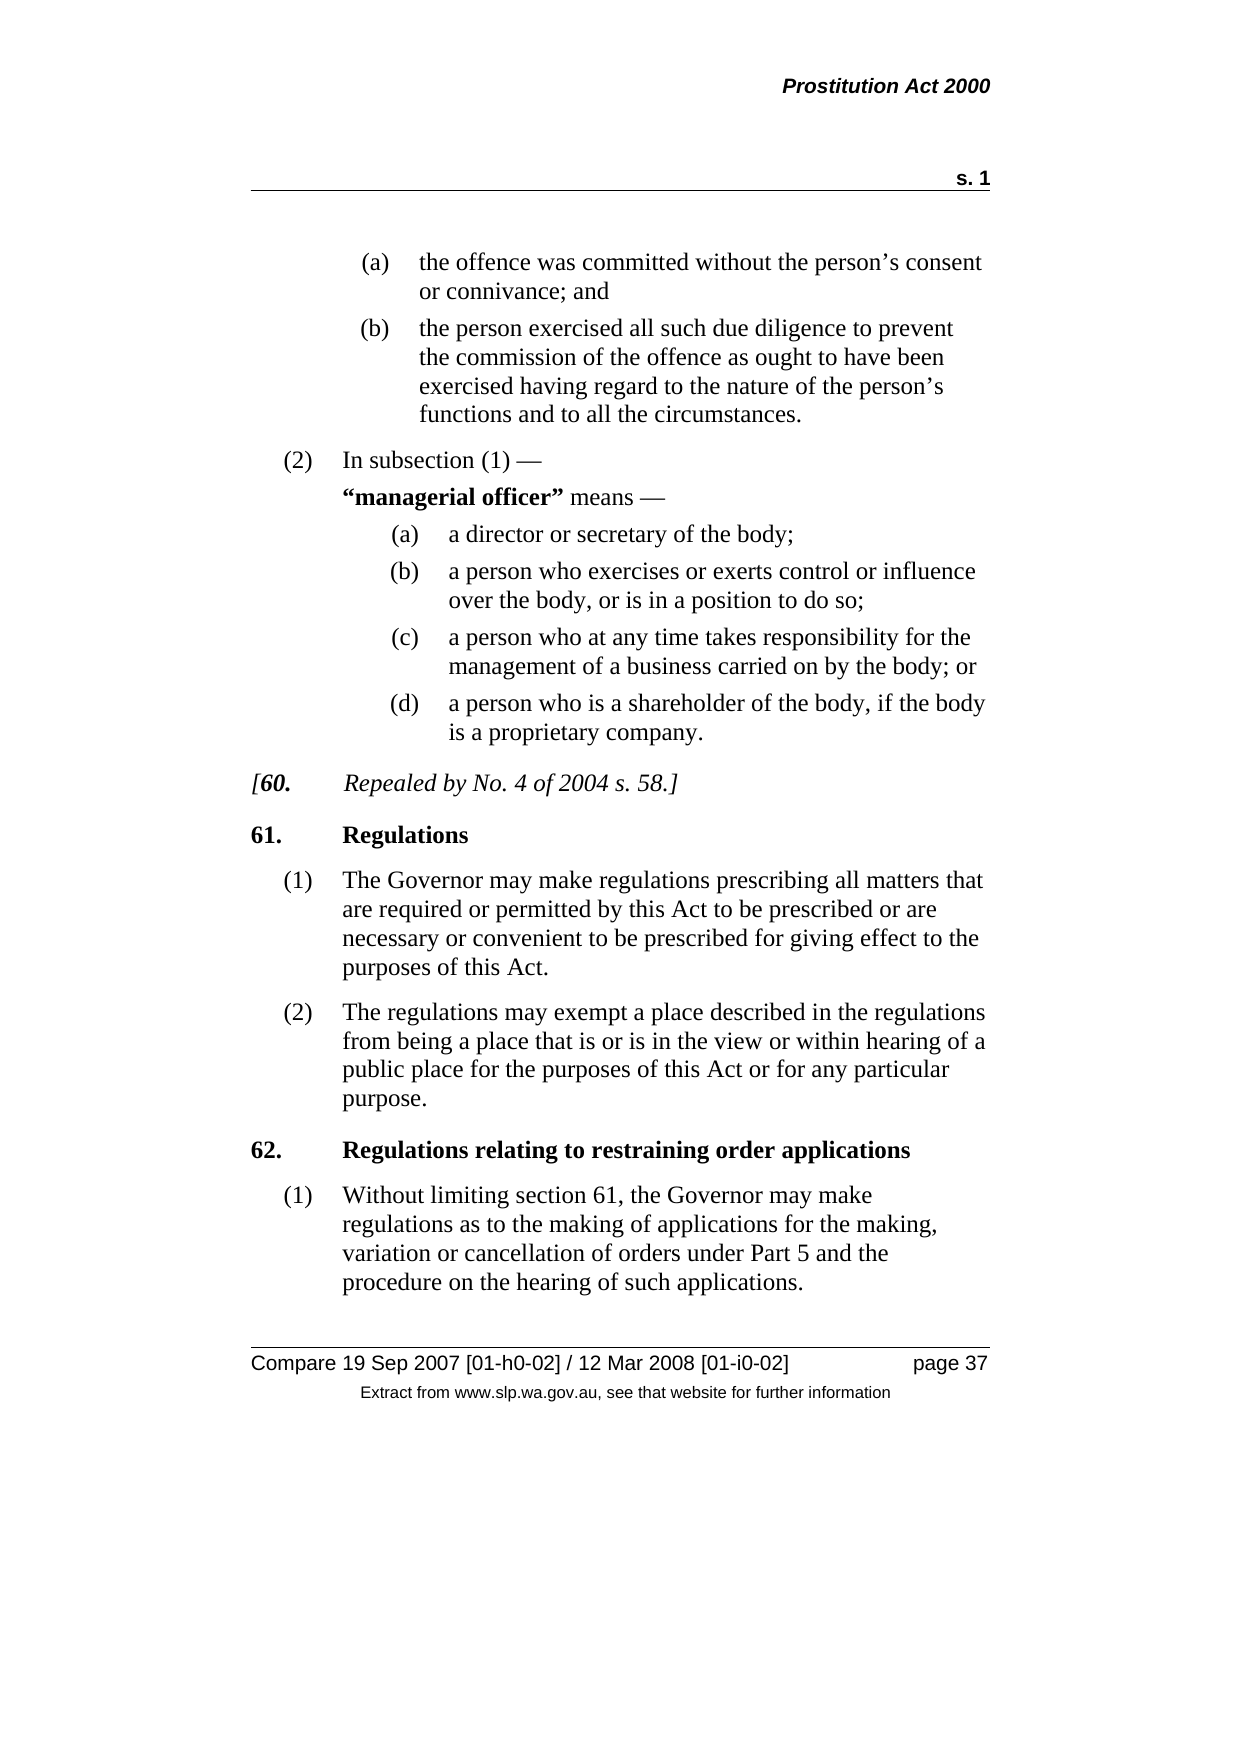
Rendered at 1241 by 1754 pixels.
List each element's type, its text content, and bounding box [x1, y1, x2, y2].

text “managerial officer” means — [251, 482, 990, 511]
text (b) a person who exercises or exerts control or influence over the body, or is in a position to do so; [251, 556, 990, 614]
subtitle 62. Regulations relating to restraining order applications [251, 1135, 990, 1164]
text (c) a person who at any time takes responsibility for the management of a business carried on by the body; or [251, 622, 990, 679]
text (2) In subsection (1) — [251, 445, 990, 474]
subtitle 61. Regulations [251, 820, 990, 849]
text (2) The regulations may exempt a place described in the regulations from being a place that is or is in the view or within hearing of a public place for the purposes of this Act or for any particular purpose. [251, 997, 990, 1112]
text (1) The Governor may make regulations prescribing all matters that are required or permitted by this Act to be prescribed or are necessary or convenient to be prescribed for giving effect to the purposes of this Act. [251, 865, 990, 980]
text (1) Without limiting section 61, the Governor may make regulations as to the making of applications for the making, variation or cancellation of orders under Part 5 and the procedure on the hearing of such applications. [251, 1180, 990, 1295]
text (d) a person who is a shareholder of the body, if the body is a proprietary company. [251, 688, 990, 745]
text (b) the person exercised all such due diligence to prevent the commission of the offence as ought to have been exercised having regard to the nature of the person’s functions and to all the circumstances. [251, 313, 990, 428]
text (a) a director or secretary of the body; [251, 519, 990, 548]
text (a) the offence was committed without the person’s consent or connivance; and [251, 247, 990, 305]
text [60. Repealed by No. 4 of 2004 s. 58.] [251, 768, 990, 797]
